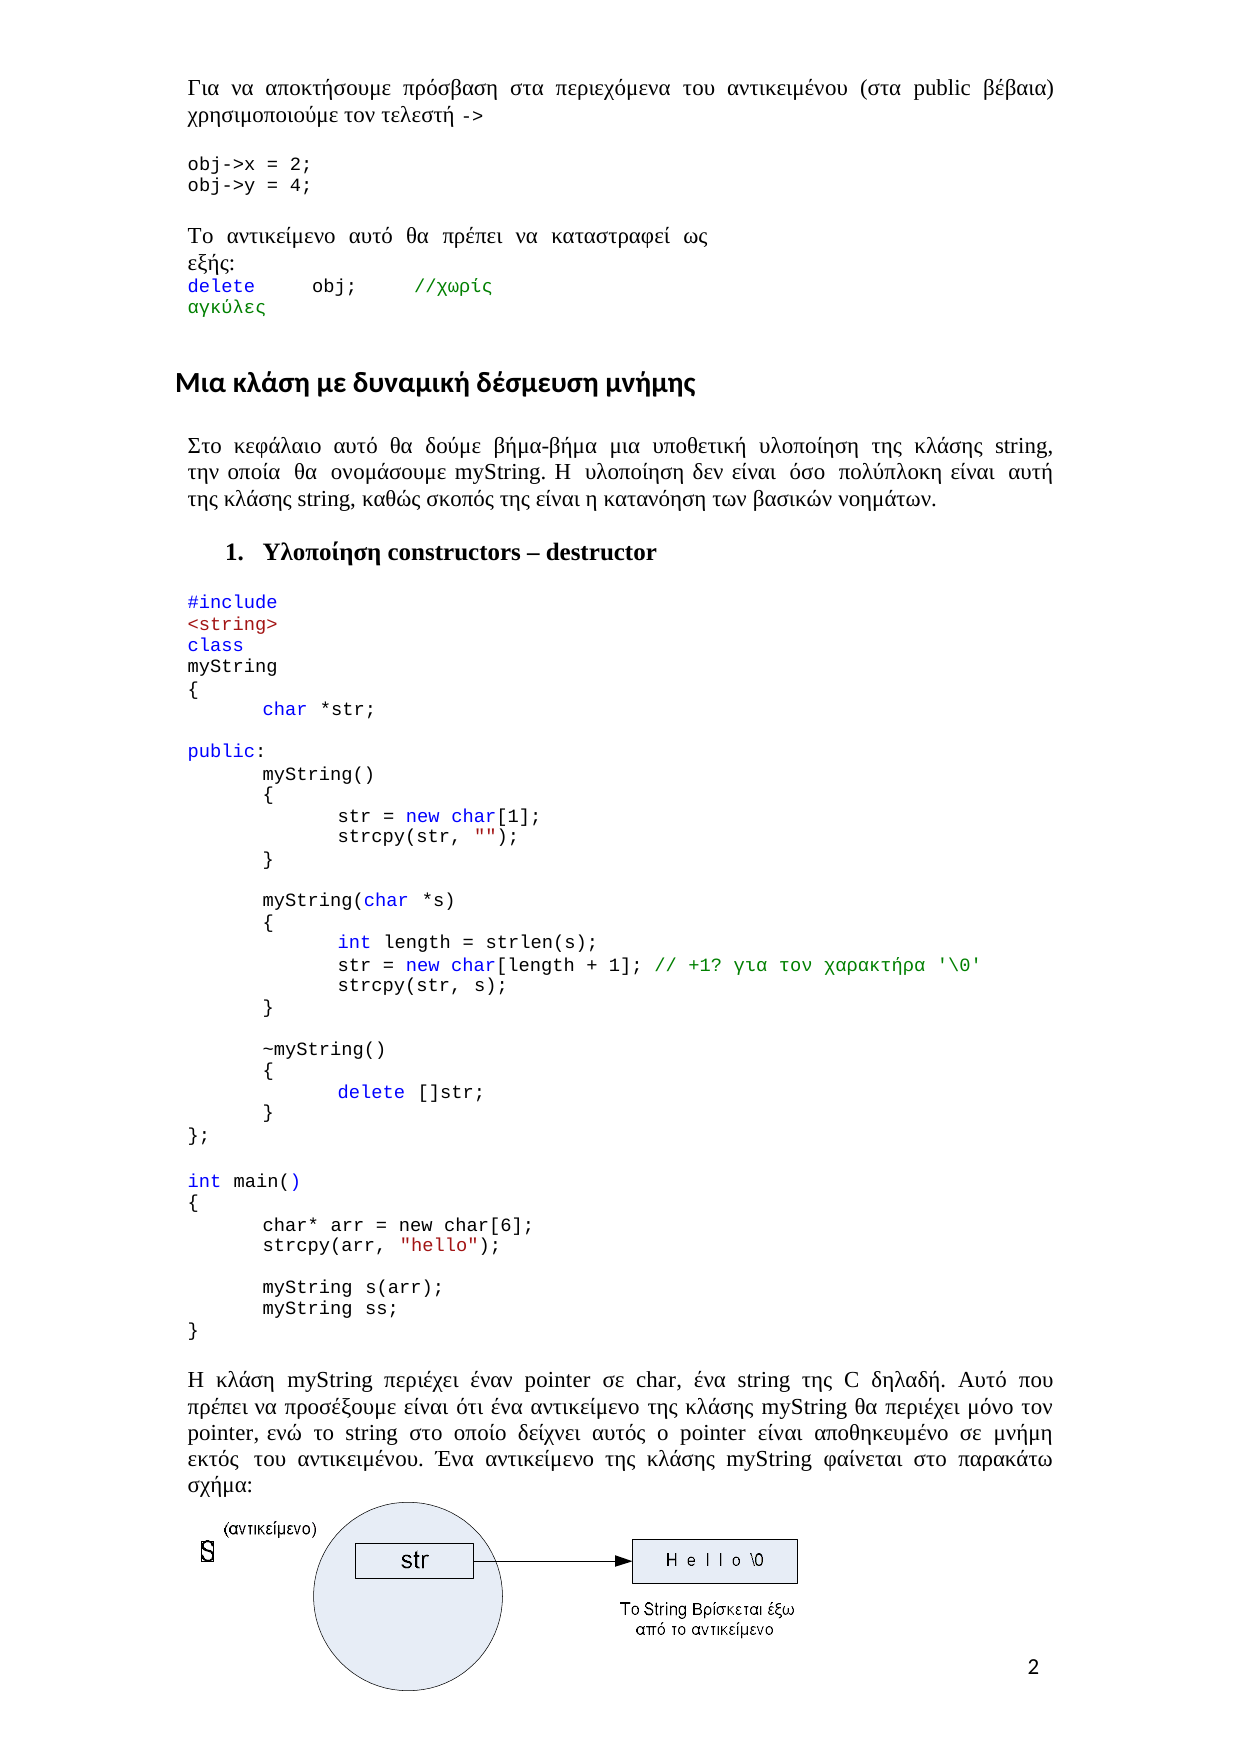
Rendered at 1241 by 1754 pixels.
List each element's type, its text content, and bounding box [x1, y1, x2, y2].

text { [262, 785, 1065, 806]
text strcpy(arr, "hello"); [262, 1236, 1065, 1257]
picture [620, 1602, 639, 1615]
text int main() [187, 1172, 1065, 1193]
picture [644, 1602, 686, 1620]
text ~myString() [262, 1039, 1065, 1061]
text Η κλάση myString περιέχει έναν pointer σε char, ένα string της C δηλαδή. Αυτό που πρέπει να προσέξουμε είναι ότι ένα αντικείμενο της κλάσης myString θα περιέχει μόνο τον pointer, ενώ το string στο οποίο δείχνει αυτός ο pointer είναι αποθηκευμένο σε μνήμη εκτός του αντικειμένου. Ένα αντικείμενο της κλάσης myString φαίνεται στο παρακάτω σχήμα: [187, 1367, 1053, 1497]
text strcpy(str, s); [337, 976, 1065, 997]
text obj->y = 4; [187, 176, 313, 197]
text { [187, 1193, 1065, 1214]
text { [262, 912, 1065, 933]
text } [262, 997, 1065, 1018]
text myString s(arr); myString ss; [262, 1277, 529, 1319]
text myString(char *s) [262, 891, 1065, 912]
text Στο κεφάλαιο αυτό θα δούμε βήμα-βήμα μια υποθετική υλοποίηση της κλάσης string, την οποία θα ονομάσουμε myString. Η υλοποίηση δεν είναι όσο πολύπλοκη είναι αυτή της κλάσης string, καθώς σκοπός της είναι η κατανόηση των βασικών νοημάτων. [187, 432, 1053, 511]
picture [693, 1602, 794, 1619]
text obj->x = 2; [187, 155, 313, 176]
text class myString [187, 636, 346, 678]
text str = new char[length + 1]; // +1? για τον χαρακτήρα '\0' [337, 954, 1065, 976]
text strcpy(str, ""); [337, 827, 1065, 848]
picture [750, 1553, 763, 1566]
text delete obj; //χωρίς αγκύλες [187, 277, 493, 319]
text char *str; [262, 700, 1065, 721]
text char* arr = new char[6]; [262, 1214, 1065, 1236]
text Για να αποκτήσουμε πρόσβαση στα περιεχόμενα του αντικειμένου (στα public βέβαια) χρησιμοποιούμε τον τελεστή -> [187, 74, 1065, 128]
text delete []str; [337, 1082, 1065, 1103]
text } [187, 1321, 1065, 1342]
picture [636, 1622, 773, 1639]
text #include <string> [187, 593, 380, 636]
text { [262, 1061, 1065, 1082]
picture [202, 1542, 213, 1561]
text int length = strlen(s); [337, 933, 1065, 954]
picture [224, 1521, 316, 1539]
text str = new char[1]; [337, 806, 1065, 827]
text public: [187, 742, 1065, 763]
picture [667, 1553, 740, 1566]
picture [401, 1550, 429, 1569]
text Το αντικείμενο αυτό θα πρέπει να καταστραφεί ως εξής: [187, 222, 708, 275]
text }; [187, 1124, 1065, 1146]
subtitle Υλοποίηση constructors – destructor [225, 537, 1065, 566]
text } [262, 848, 1065, 869]
text } [262, 1103, 1065, 1124]
subtitle Μια κλάση με δυναμική δέσμευση μνήμης [175, 364, 1065, 400]
text myString() [262, 763, 1065, 784]
